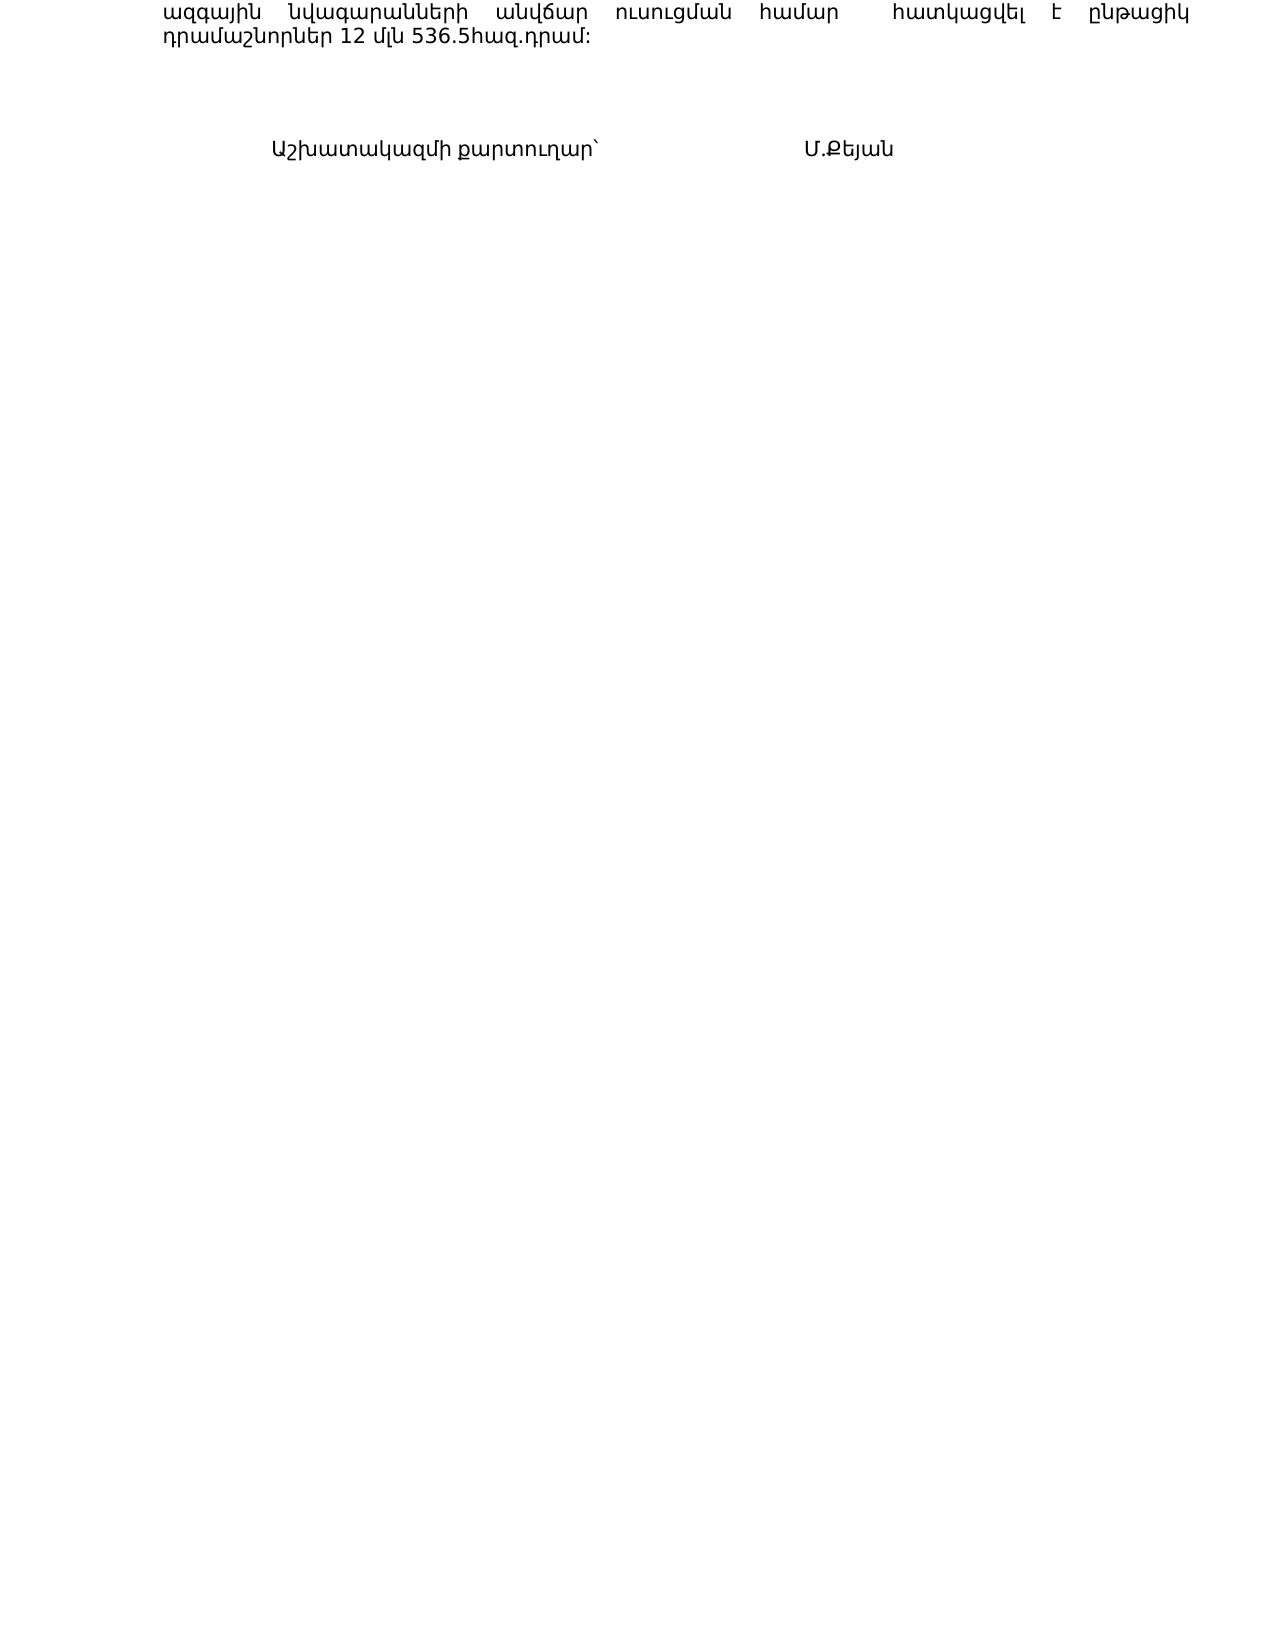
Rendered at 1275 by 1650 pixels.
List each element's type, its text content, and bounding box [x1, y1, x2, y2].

text Աշխատակազմի քարտուղար՝ Մ.Քեյան [125, 134, 1191, 162]
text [162, 0, 1191, 48]
